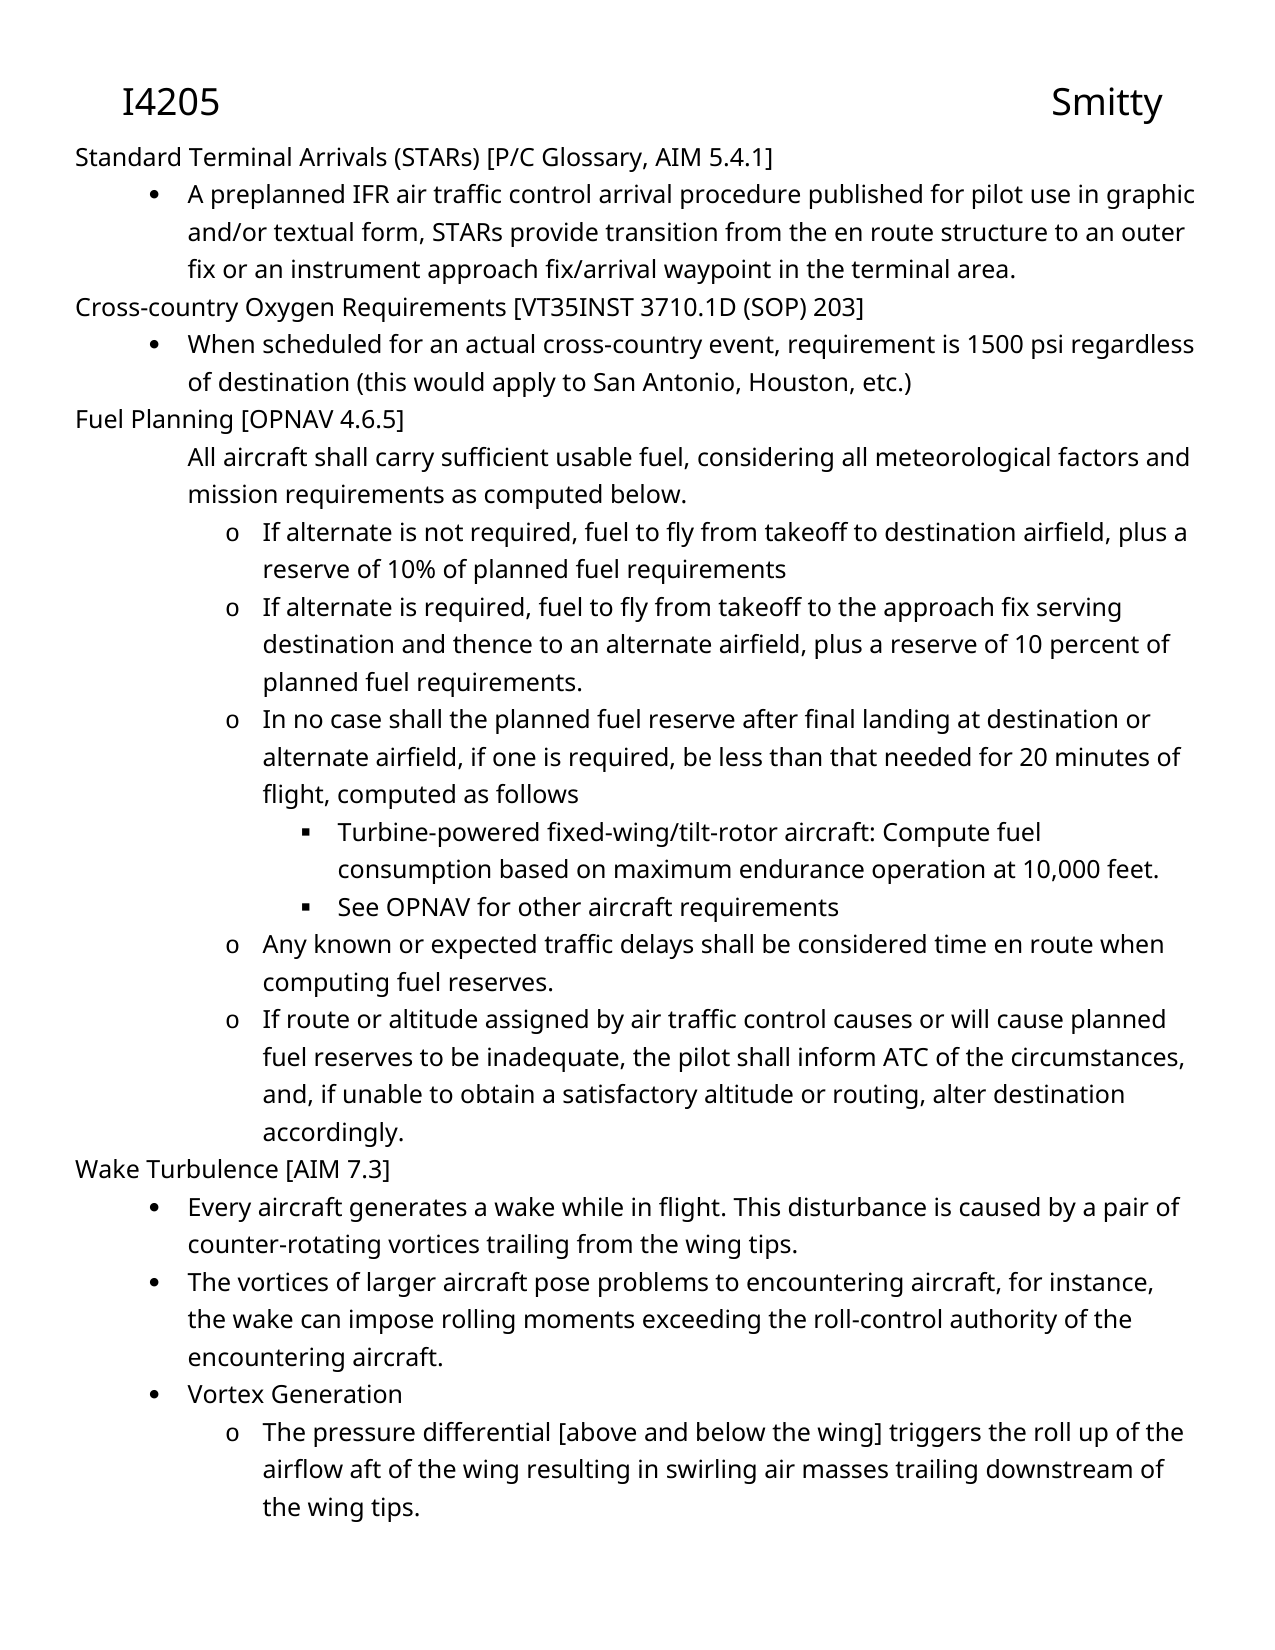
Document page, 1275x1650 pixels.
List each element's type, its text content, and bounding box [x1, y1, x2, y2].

list A preplanned IFR air traffic control arrival procedure published for pilot use in graphic and/or textual form, STARs provide transition from the en route structure to an outer fix or an instrument approach fix/arrival waypoint in the terminal area. [150, 176, 1200, 288]
list All aircraft shall carry sufficient usable fuel, considering all meteorological factors and mission requirements as computed below. [187, 438, 1200, 513]
list Standard Terminal Arrivals (STARs) [P/C Glossary, AIM 5.4.1] [75, 138, 1200, 176]
list Turbine-powered fixed-wing/tilt-rotor aircraft: Compute fuel consumption based on maximum endurance operation at 10,000 feet. [300, 813, 1200, 888]
list If alternate is not required, fuel to fly from takeoff to destination airfield, plus a reserve of 10% of planned fuel requirements [225, 513, 1200, 588]
list See OPNAV for other aircraft requirements [300, 888, 1200, 926]
list When scheduled for an actual cross-country event, requirement is 1500 psi regardless of destination (this would apply to San Antonio, Houston, etc.) [150, 326, 1200, 401]
list Vortex Generation [150, 1376, 1200, 1413]
list In no case shall the planned fuel reserve after final landing at destination or alternate airfield, if one is required, be less than that needed for 20 minutes of flight, computed as follows [225, 701, 1200, 813]
list Wake Turbulence [AIM 7.3] [75, 1151, 1200, 1188]
list Fuel Planning [OPNAV 4.6.5] [75, 401, 1200, 438]
list Any known or expected traffic delays shall be considered time en route when computing fuel reserves. [225, 926, 1200, 1001]
list The pressure differential [above and below the wing] triggers the roll up of the airflow aft of the wing resulting in swirling air masses trailing downstream of the wing tips. [225, 1413, 1200, 1526]
list Cross-country Oxygen Requirements [VT35INST 3710.1D (SOP) 203] [75, 288, 1200, 326]
list If route or altitude assigned by air traffic control causes or will cause planned fuel reserves to be inadequate, the pilot shall inform ATC of the circumstances, and, if unable to obtain a satisfactory altitude or routing, alter destination accordingly. [225, 1001, 1200, 1151]
list If alternate is required, fuel to fly from takeoff to the approach fix serving destination and thence to an alternate airfield, plus a reserve of 10 percent of planned fuel requirements. [225, 588, 1200, 701]
list The vortices of larger aircraft pose problems to encountering aircraft, for instance, the wake can impose rolling moments exceeding the roll-control authority of the encountering aircraft. [150, 1263, 1200, 1376]
list Every aircraft generates a wake while in flight. This disturbance is caused by a pair of counter-rotating vortices trailing from the wing tips. [150, 1188, 1200, 1263]
